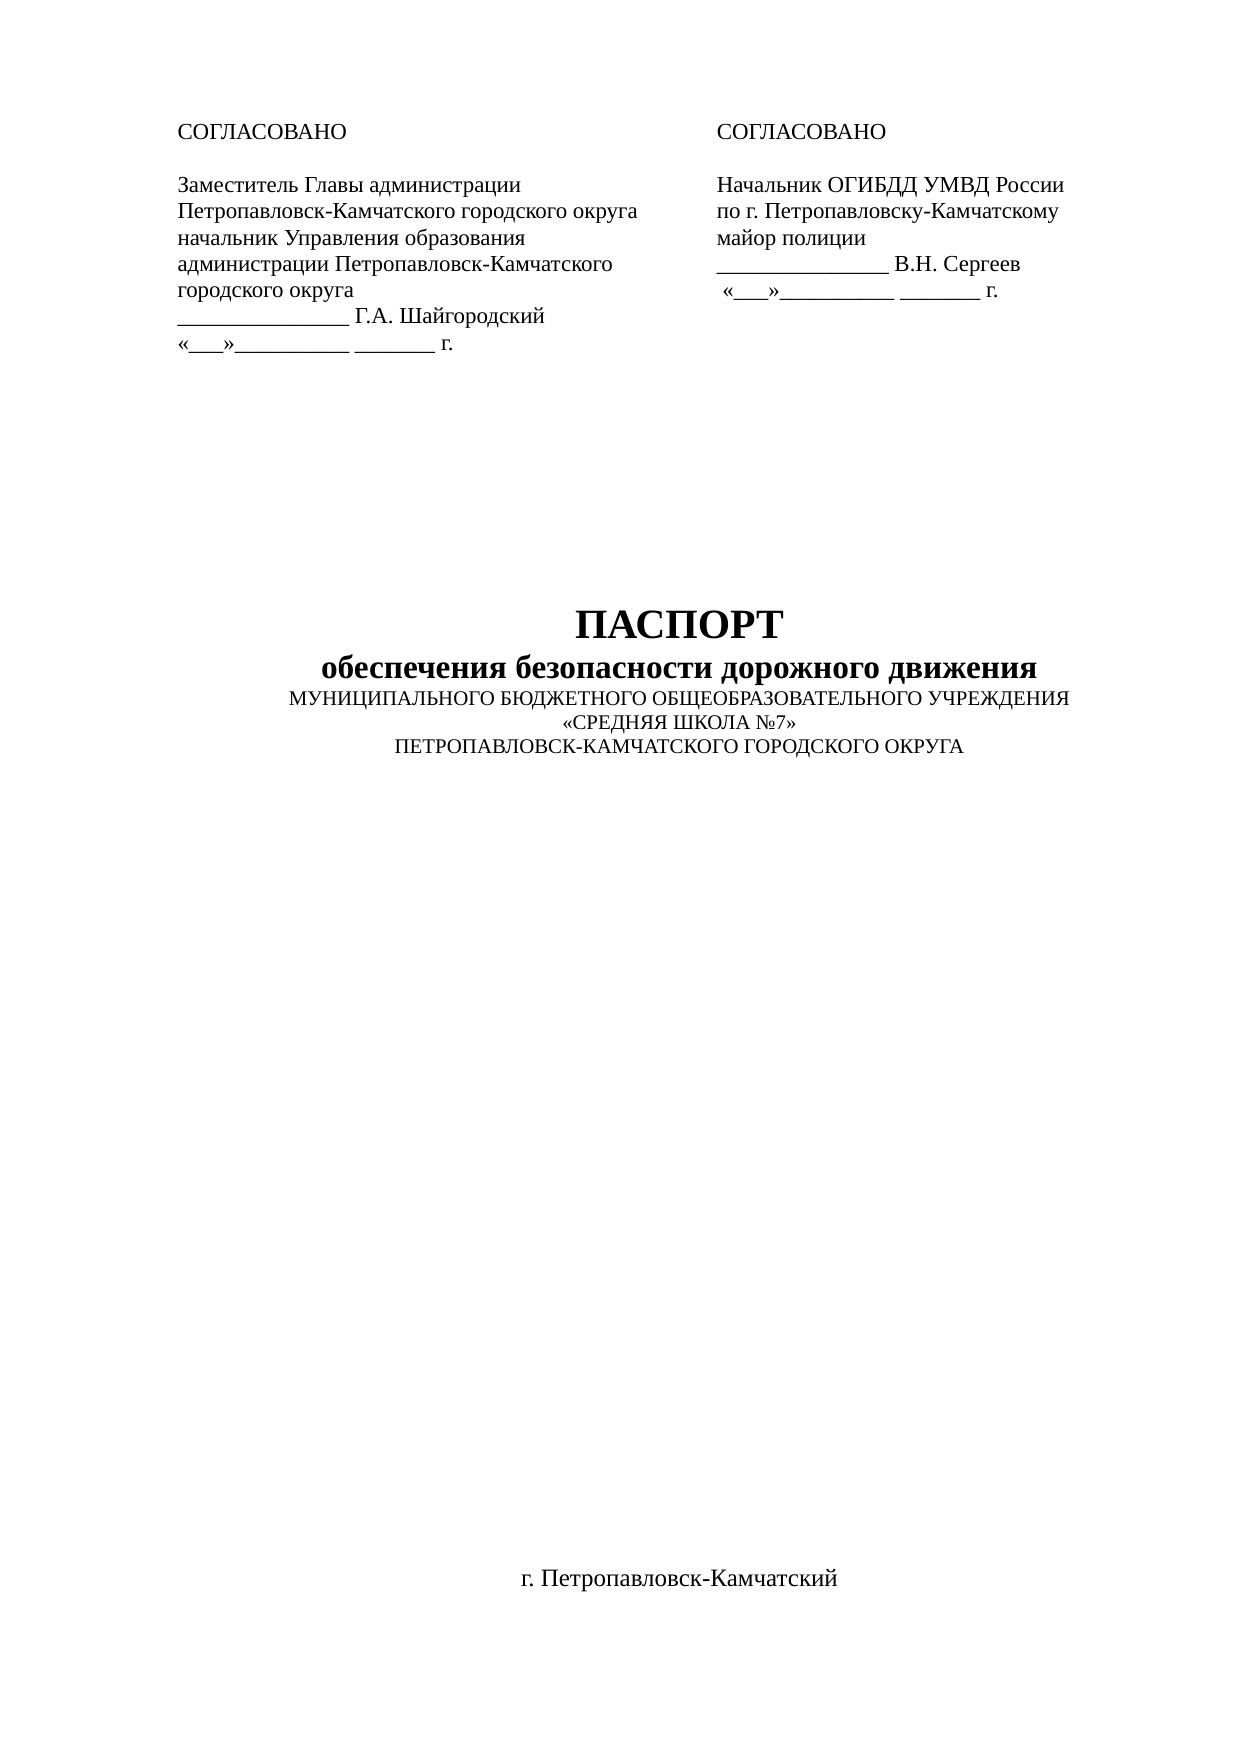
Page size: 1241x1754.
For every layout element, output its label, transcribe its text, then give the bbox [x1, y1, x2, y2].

text Начальник ОГИБДД УМВД России [717, 171, 1181, 197]
text «СРЕДНЯЯ ШКОЛА №7» [177, 710, 1181, 734]
text «___»__________ _______ г. [717, 276, 1181, 303]
text обеспечения безопасности дорожного движения [177, 648, 1181, 686]
text СОГЛАСОВАНО [177, 118, 642, 144]
text СОГЛАСОВАНО [717, 118, 1181, 144]
text _______________ Г.А. Шайгородский [177, 303, 642, 329]
text _______________ В.Н. Сергеев [717, 250, 1181, 276]
text начальник Управления образования администрации Петропавловск-Камчатского городского округа [177, 223, 642, 303]
text «___»__________ _______ г. [177, 329, 642, 355]
text по г. Петропавловску-Камчатскому [717, 197, 1181, 223]
text ПЕТРОПАВЛОВСК-КАМЧАТСКОГО ГОРОДСКОГО ОКРУГА [177, 734, 1181, 758]
text г. Петропавловск-Камчатский [177, 1563, 1181, 1592]
text ПАСПОРТ [177, 600, 1181, 648]
text Заместитель Главы администрации Петропавловск-Камчатского городского округа [177, 171, 642, 223]
text майор полиции [717, 223, 1181, 250]
text МУНИЦИПАЛЬНОГО БЮДЖЕТНОГО ОБЩЕОБРАЗОВАТЕЛЬНОГО УЧРЕЖДЕНИЯ [177, 686, 1181, 710]
